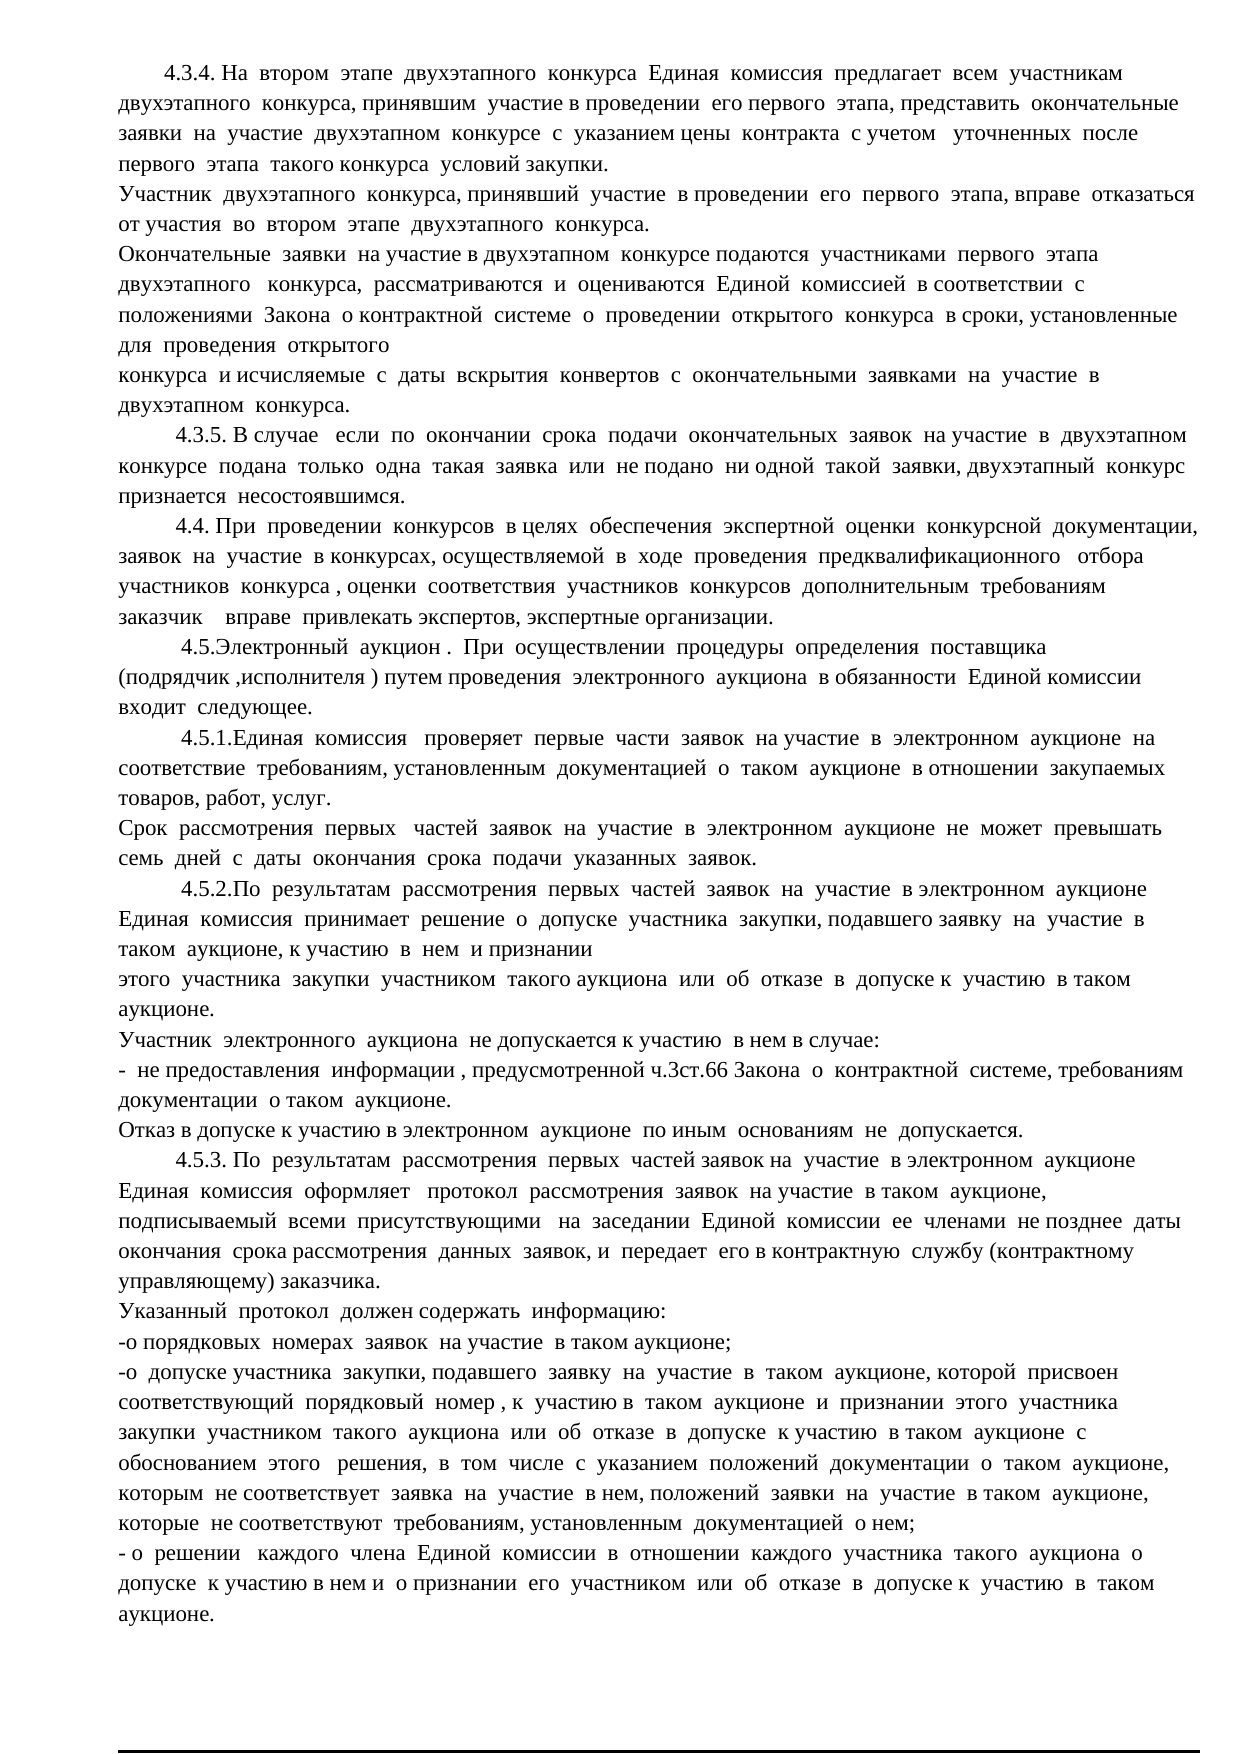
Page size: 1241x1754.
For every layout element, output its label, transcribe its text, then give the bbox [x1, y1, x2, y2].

text Окончательные заявки на участие в двухэтапном конкурсе подаются участниками первого этапа двухэтапного конкурса, рассматриваются и оцениваются Единой комиссией в соответствии с положениями Закона о контрактной системе о проведении открытого конкурса в сроки, установленные для проведения открытого [118, 240, 1200, 357]
text 4.3.5. В случае если по окончании срока подачи окончательных заявок на участие в двухэтапном конкурсе подана только одна такая заявка или не подано ни одной такой заявки, двухэтапный конкурс признается несостоявшимся. [118, 422, 1200, 508]
text - не предоставления информации , предусмотренной ч.3ст.66 Закона о контрактной системе, требованиям документации о таком аукционе. [118, 1056, 1200, 1112]
text Срок рассмотрения первых частей заявок на участие в электронном аукционе не может превышать семь дней с даты окончания срока подачи указанных заявок. [118, 814, 1200, 871]
text 4.5.1.Единая комиссия проверяет первые части заявок на участие в электронном аукционе на соответствие требованиям, установленным документацией о таком аукционе в отношении закупаемых товаров, работ, услуг. [118, 724, 1200, 810]
text 4.3.4. На втором этапе двухэтапного конкурса Единая комиссия предлагает всем участникам двухэтапного конкурса, принявшим участие в проведении его первого этапа, представить окончательные заявки на участие двухэтапном конкурсе с указанием цены контракта с учетом уточненных после первого этапа такого конкурса условий закупки. [118, 59, 1200, 176]
text 4.4. При проведении конкурсов в целях обеспечения экспертной оценки конкурсной документации, заявок на участие в конкурсах, осуществляемой в ходе проведения предквалификационного отбора участников конкурса , оценки соответствия участников конкурсов дополнительным требованиям заказчик вправе привлекать экспертов, экспертные организации. [118, 512, 1200, 629]
text -о допуске участника закупки, подавшего заявку на участие в таком аукционе, которой присвоен соответствующий порядковый номер , к участию в таком аукционе и признании этого участника закупки участником такого аукциона или об отказе в допуске к участию в таком аукционе с обоснованием этого решения, в том числе с указанием положений документации о таком аукционе, которым не соответствует заявка на участие в нем, положений заявки на участие в таком аукционе, которые не соответствуют требованиям, установленным документацией о нем; [118, 1358, 1200, 1535]
text - о решении каждого члена Единой комиссии в отношении каждого участника такого аукциона о допуске к участию в нем и о признании его участником или об отказе в допуске к участию в таком аукционе. [118, 1539, 1200, 1626]
text Участник двухэтапного конкурса, принявший участие в проведении его первого этапа, вправе отказаться от участия во втором этапе двухэтапного конкурса. [118, 180, 1200, 236]
text Участник электронного аукциона не допускается к участию в нем в случае: [118, 1026, 1200, 1052]
text этого участника закупки участником такого аукциона или об отказе в допуске к участию в таком аукционе. [118, 965, 1200, 1022]
text конкурса и исчисляемые с даты вскрытия конвертов с окончательными заявками на участие в двухэтапном конкурса. [118, 361, 1200, 418]
text -о порядковых номерах заявок на участие в таком аукционе; [118, 1328, 1200, 1354]
text 4.5.Электронный аукцион . При осуществлении процедуры определения поставщика (подрядчик ,исполнителя ) путем проведения электронного аукциона в обязанности Единой комиссии входит следующее. [118, 633, 1200, 720]
text 4.5.3. По результатам рассмотрения первых частей заявок на участие в электронном аукционе Единая комиссия оформляет протокол рассмотрения заявок на участие в таком аукционе, подписываемый всеми присутствующими на заседании Единой комиссии ее членами не позднее даты окончания срока рассмотрения данных заявок, и передает его в контрактную службу (контрактному управляющему) заказчика. [118, 1147, 1200, 1294]
text 4.5.2.По результатам рассмотрения первых частей заявок на участие в электронном аукционе Единая комиссия принимает решение о допуске участника закупки, подавшего заявку на участие в таком аукционе, к участию в нем и признании [118, 875, 1200, 961]
text Указанный протокол должен содержать информацию: [118, 1298, 1200, 1324]
text Отказ в допуске к участию в электронном аукционе по иным основаниям не допускается. [118, 1116, 1200, 1143]
